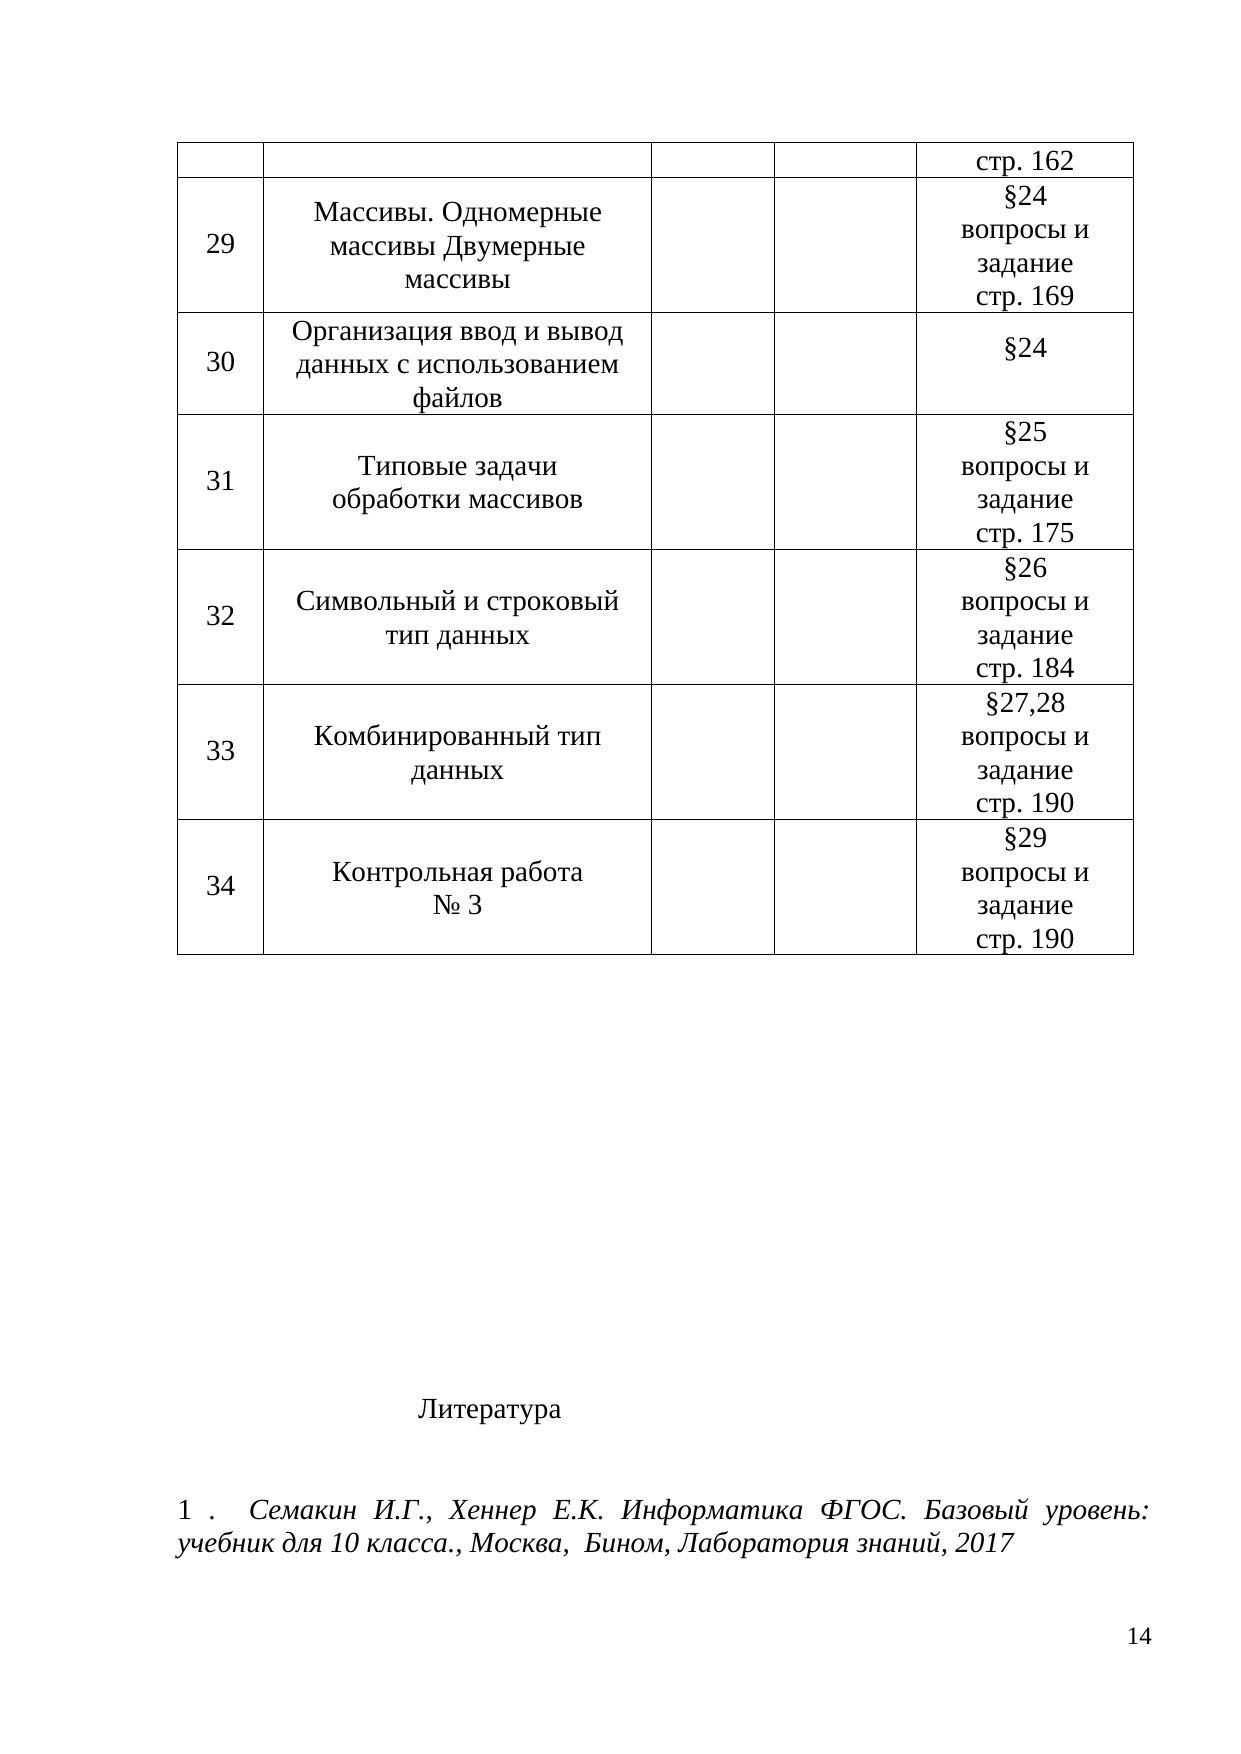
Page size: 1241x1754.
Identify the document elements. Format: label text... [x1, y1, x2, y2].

table_cell 33 [178, 685, 263, 819]
table_cell [652, 178, 774, 312]
table_cell [652, 820, 774, 954]
table_cell Массивы. Одномерные массивы Двумерные массивы [264, 178, 651, 312]
table_cell Организация ввод и вывод данных с использованием файлов [264, 313, 651, 413]
table_cell Символьный и строковый тип данных [264, 550, 651, 684]
table_cell [652, 313, 774, 413]
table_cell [264, 143, 651, 177]
text 1 . Семакин И.Г., Хеннер Е.К. Информатика ФГОС. Базовый уровень: учебник для 10 класса., Москва, Бином, Лаборатория знаний, 2017 [177, 1492, 1152, 1559]
table_cell 32 [178, 550, 263, 684]
table_cell [775, 143, 916, 177]
table_cell [775, 313, 916, 413]
table_cell §26 вопросы и задание стр. 184 [917, 550, 1133, 684]
table_cell Типовые задачи обработки массивов [264, 415, 651, 549]
table_cell 31 [178, 415, 263, 549]
table_cell §29 вопросы и задание стр. 190 [917, 820, 1133, 954]
table_cell Контрольная работа № 3 [264, 820, 651, 954]
table_cell §25 вопросы и задание стр. 175 [917, 415, 1133, 549]
table_cell 34 [178, 820, 263, 954]
table_cell [652, 550, 774, 684]
table_cell §24 вопросы и задание стр. 169 [917, 178, 1133, 312]
table_cell [652, 415, 774, 549]
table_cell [917, 143, 1133, 177]
table_cell 29 [178, 178, 263, 312]
table_cell [652, 143, 774, 177]
table_cell 30 [178, 313, 263, 413]
table_cell [775, 820, 916, 954]
table_cell [775, 550, 916, 684]
table_cell [652, 685, 774, 819]
table_cell [775, 685, 916, 819]
text Литература [177, 1391, 1152, 1425]
table_cell §27,28 вопросы и задание стр. 190 [917, 685, 1133, 819]
table_cell 28 [178, 143, 263, 177]
table_cell [775, 178, 916, 312]
table_cell §24 [917, 313, 1133, 413]
table_cell Комбинированный тип данных [264, 685, 651, 819]
table_cell [775, 415, 916, 549]
